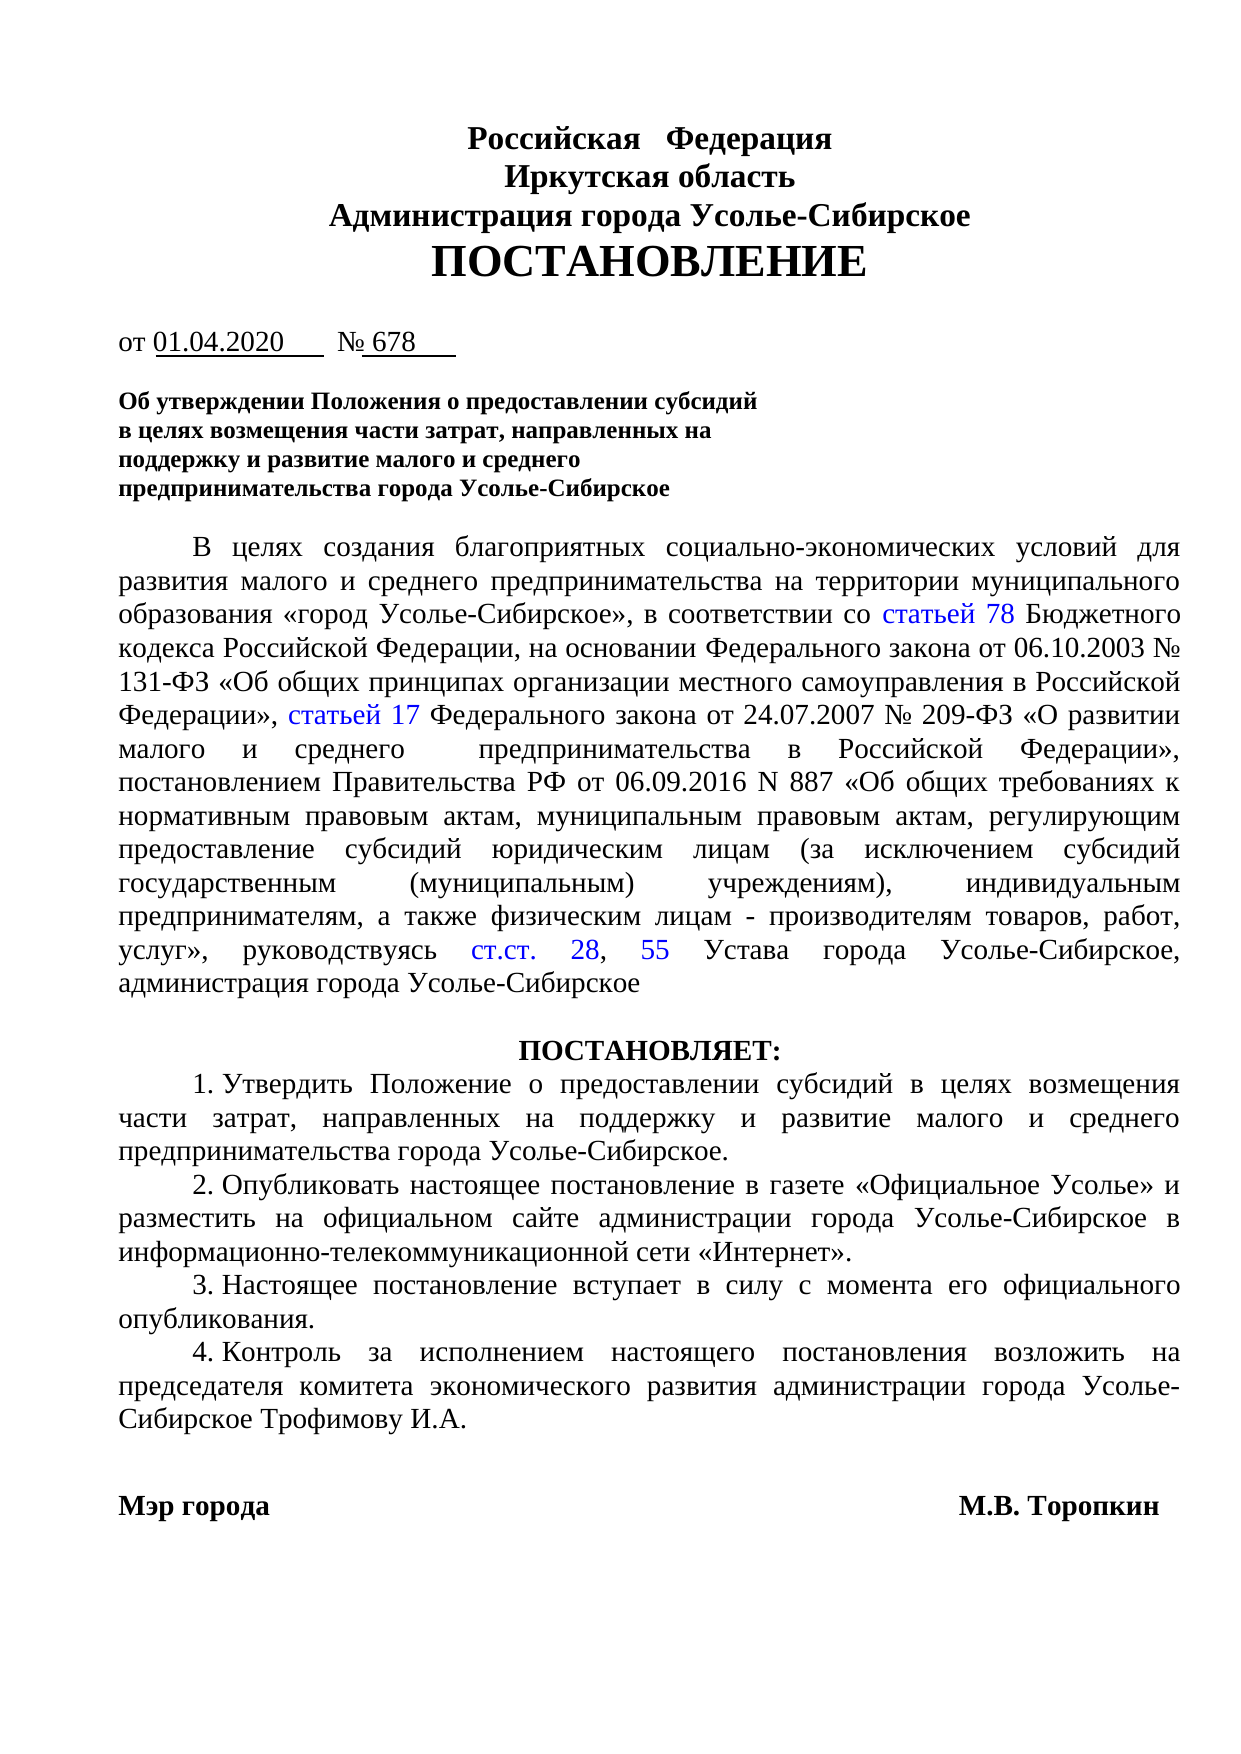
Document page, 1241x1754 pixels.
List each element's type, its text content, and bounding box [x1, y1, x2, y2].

list Контроль за исполнением настоящего постановления возложить на председателя комитета экономического развития администрации города Усолье-Сибирское Трофимову И.А. [118, 1334, 1181, 1435]
list Настоящее постановление вступает в силу с момента его официального опубликования. [118, 1267, 1181, 1334]
list Опубликовать настоящее постановление в газете «Официальное Усолье» и разместить на официальном сайте администрации города Усолье-Сибирское в информационно-телекоммуникационной сети «Интернет». [118, 1167, 1181, 1267]
text ПОСТАНОВЛЯЕТ: [118, 1033, 1182, 1066]
text Иркутская область [118, 156, 1181, 195]
text Администрация города Усолье-Сибирское [118, 195, 1181, 233]
list Утвердить Положение о предоставлении субсидий в целях возмещения части затрат, направленных на поддержку и развитие малого и среднего предпринимательства города Усолье-Сибирское. [118, 1066, 1181, 1167]
text Российская Федерация [118, 118, 1181, 156]
title Об утверждении Положения о предоставлении субсидий в целях возмещения части затрат, направленных на поддержку и развитие малого и среднего предпринимательства города Усолье-Сибирское [118, 386, 768, 501]
text Мэр города М.В. Торопкин [118, 1488, 1181, 1522]
text В целях создания благоприятных социально-экономических условий для развития малого и среднего предпринимательства на территории муниципального образования «город Усолье-Сибирское», в соответствии со статьей 78 Бюджетного кодекса Российской Федерации, на основании Федерального закона от 06.10.2003 № 131-ФЗ «Об общих принципах организации местного самоуправления в Российской Федерации», статьей 17 Федерального закона от 24.07.2007 № 209-ФЗ «О развитии малого и среднего предпринимательства в Российской Федерации», постановлением Правительства РФ от 06.09.2016 N 887 «Об общих требованиях к нормативным правовым актам, муниципальным правовым актам, регулирующим предоставление субсидий юридическим лицам (за исключением субсидий государственным (муниципальным) учреждениям), индивидуальным предпринимателям, а также физическим лицам - производителям товаров, работ, услуг», руководствуясь ст.ст. 28, 55 Устава города Усолье-Сибирское, администрация города Усолье-Сибирское [118, 529, 1181, 999]
text ПОСТАНОВЛЕНИЕ [118, 233, 1181, 286]
text от 01.04.2020 № 678 [118, 324, 1181, 358]
